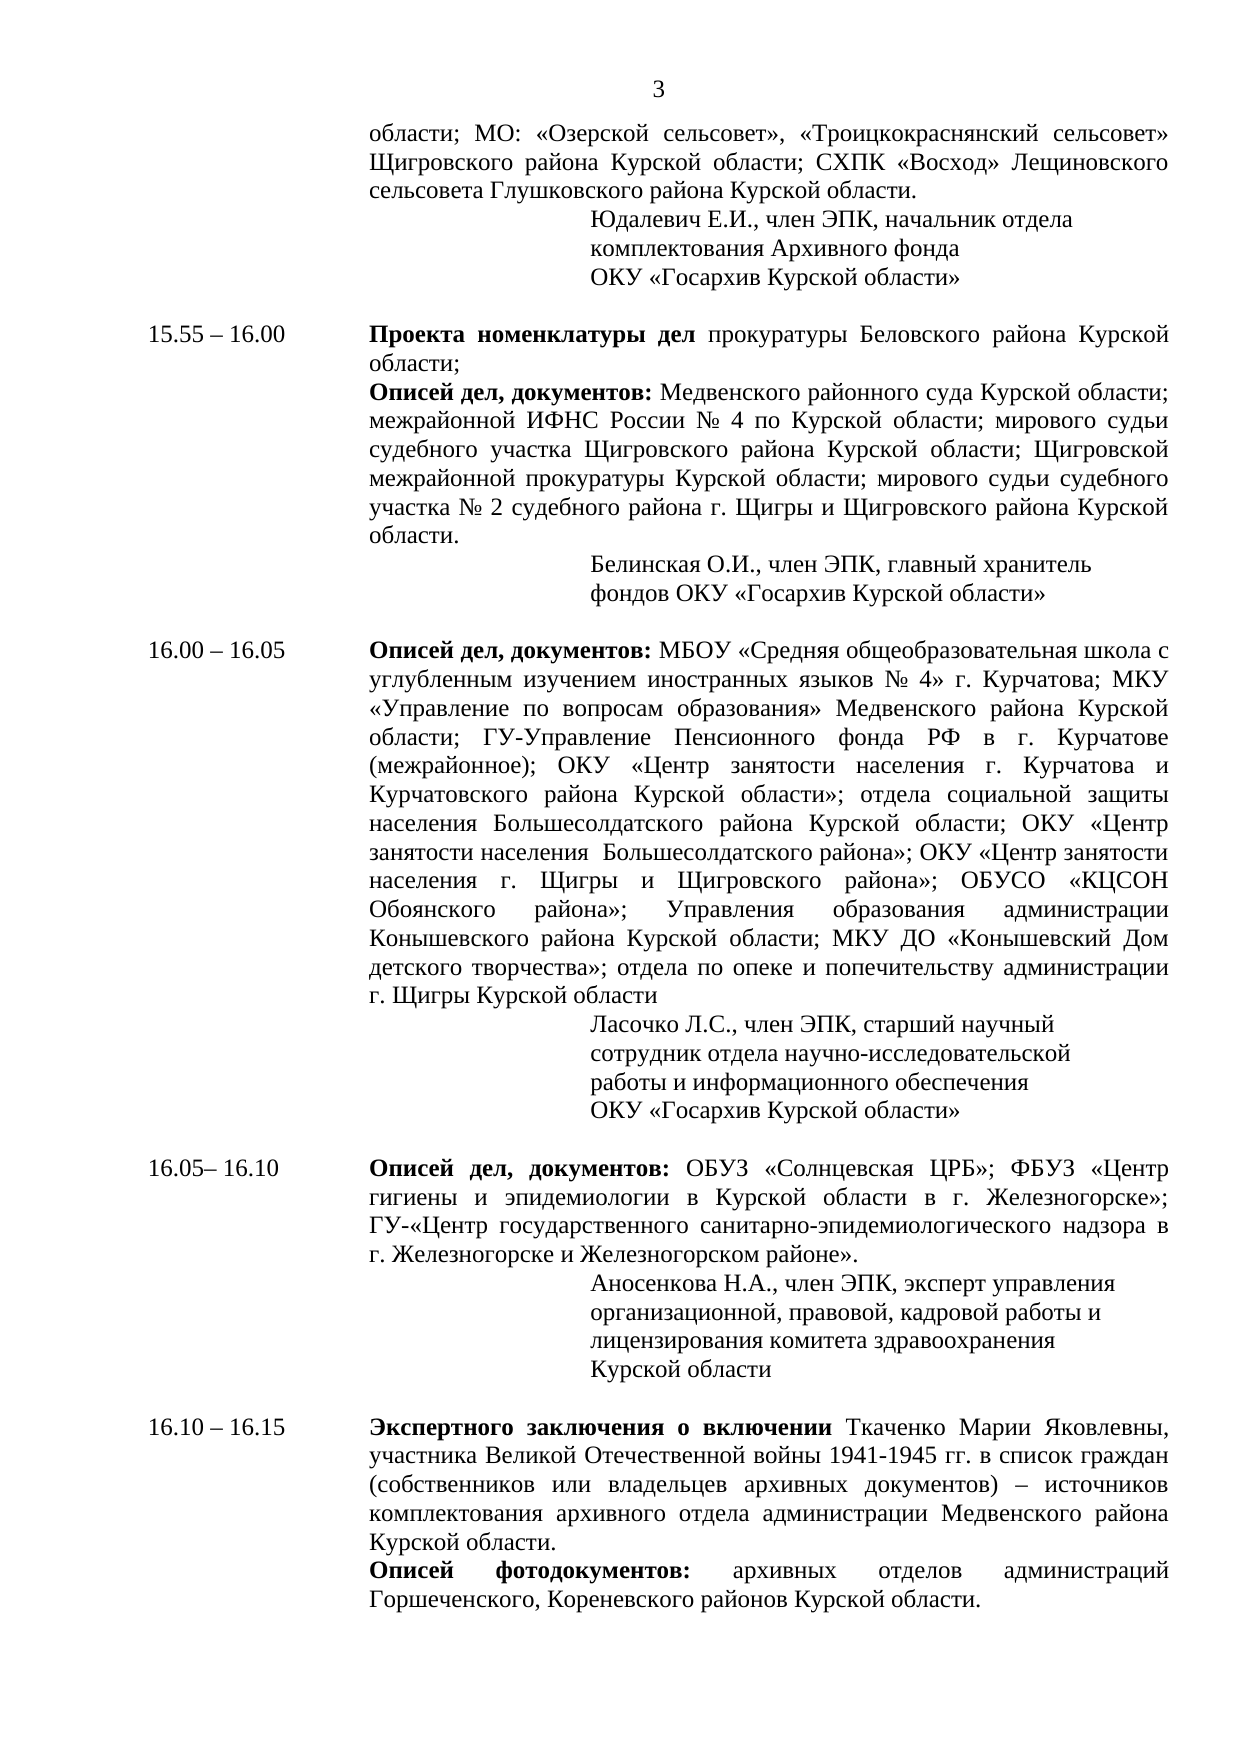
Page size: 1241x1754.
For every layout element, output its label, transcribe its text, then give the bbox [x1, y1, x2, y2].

text 16.00 – 16.05 Описей дел, документов: МБОУ «Средняя общеобразовательная школа с углубленным изучением иностранных языков № 4» г. Курчатова; МКУ «Управление по вопросам образования» Медвенского района Курской области; ГУ-Управление Пенсионного фонда РФ в г. Курчатове (межрайонное); ОКУ «Центр занятости населения г. Курчатова и Курчатовского района Курской области»; отдела социальной защиты населения Большесолдатского района Курской области; ОКУ «Центр занятости населения Большесолдатского района»; ОКУ «Центр занятости населения г. Щигры и Щигровского района»; ОБУСО «КЦСОН Обоянского района»; Управления образования администрации Конышевского района Курской области; МКУ ДО «Конышевский Дом детского творчества»; отдела по опеке и попечительству администрации г. Щигры Курской области [148, 636, 1169, 1009]
text комплектования Архивного фонда [148, 233, 1169, 262]
text Аносенкова Н.А., член ЭПК, эксперт управления [148, 1268, 1169, 1297]
text сотрудник отдела научно-исследовательской [148, 1038, 1169, 1067]
text 16.05– 16.10 Описей дел, документов: ОБУЗ «Солнцевская ЦРБ»; ФБУЗ «Центр гигиены и эпидемиологии в Курской области в г. Железногорске»; ГУ-«Центр государственного санитарно-эпидемиологического надзора в г. Железногорске и Железногорском районе». [148, 1153, 1169, 1268]
text Белинская О.И., член ЭПК, главный хранитель [148, 549, 1169, 578]
text работы и информационного обеспечения [148, 1067, 1169, 1096]
text лицензирования комитета здравоохранения [516, 1326, 1169, 1354]
text организационной, правовой, кадровой работы и [516, 1297, 1169, 1326]
text ОКУ «Госархив Курской области» [148, 262, 1169, 291]
text Ласочко Л.С., член ЭПК, старший научный [148, 1009, 1169, 1038]
text 16.10 – 16.15 Экспертного заключения о включении Ткаченко Марии Яковлевны, участника Великой Отечественной войны 1941-1945 гг. в список граждан (собственников или владельцев архивных документов) – источников комплектования архивного отдела администрации Медвенского района Курской области. [148, 1412, 1169, 1556]
text Описей фотодокументов: архивных отделов администраций Горшеченского, Кореневского районов Курской области. [369, 1556, 1169, 1613]
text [148, 118, 1169, 204]
text Курской области [590, 1354, 1169, 1383]
text 15.55 – 16.00 Проекта номенклатуры дел прокуратуры Беловского района Курской области; [148, 319, 1169, 377]
text Юдалевич Е.И., член ЭПК, начальник отдела [148, 204, 1169, 233]
text ОКУ «Госархив Курской области» [148, 1096, 1169, 1124]
text Описей дел, документов: Медвенского районного суда Курской области; межрайонной ИФНС России № 4 по Курской области; мирового судьи судебного участка Щигровского района Курской области; Щигровской межрайонной прокуратуры Курской области; мирового судьи судебного участка № 2 судебного района г. Щигры и Щигровского района Курской области. [369, 377, 1169, 549]
text фондов ОКУ «Госархив Курской области» [148, 578, 1169, 607]
